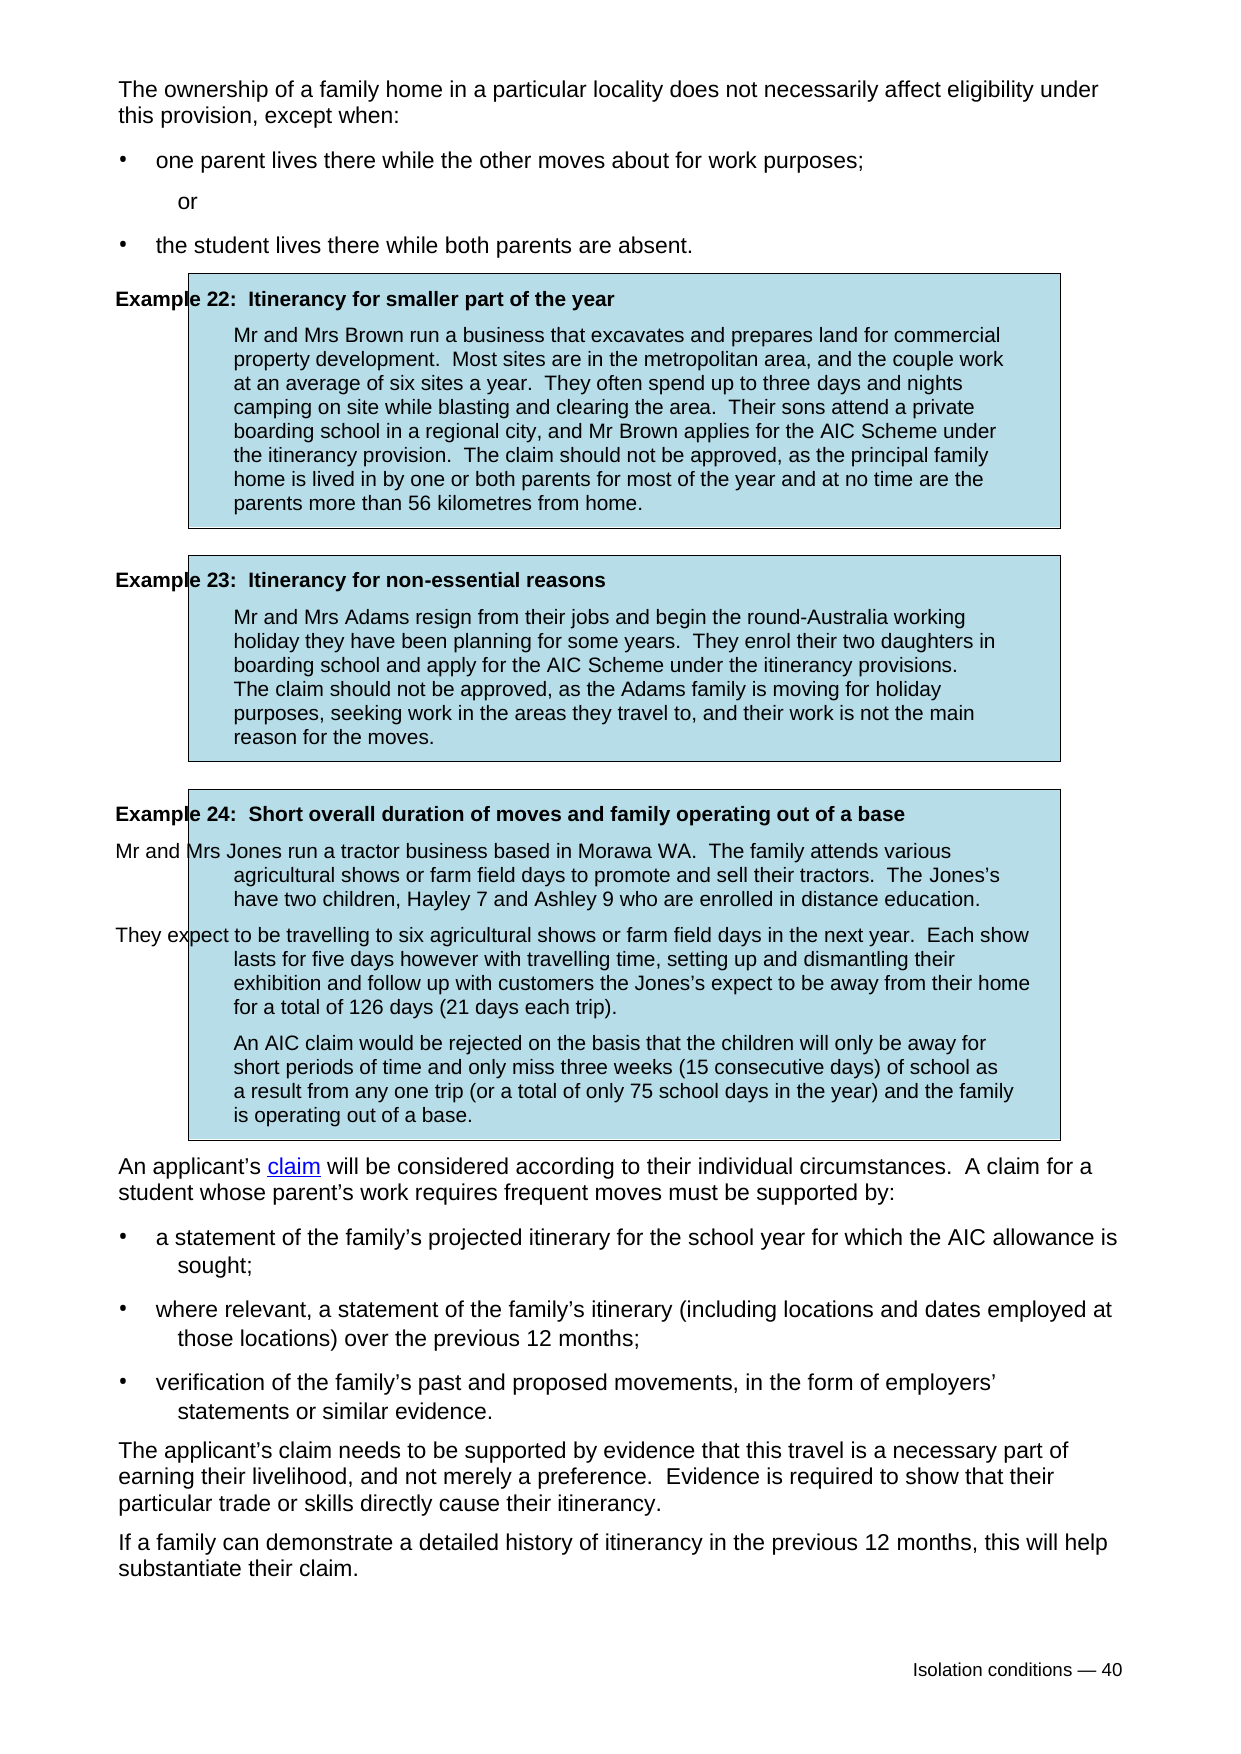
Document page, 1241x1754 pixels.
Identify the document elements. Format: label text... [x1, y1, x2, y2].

text If a family can demonstrate a detailed history of itinerancy in the previous 12 months, this will help substantiate their claim. [118, 1528, 1122, 1581]
text verification of the family’s past and proposed movements, in the form of employers’ statements or similar evidence. [118, 1364, 1122, 1424]
table_header Example 24: Short overall duration of moves and family operating out of a base Mr and Mrs Jones run a tractor business based in Morawa WA. The family attends various agricultural shows or farm field days to promote and sell their tractors. The Jones’s have two children, Hayley 7 and Ashley 9 who are enrolled in distance education. They expect to be travelling to six agricultural shows or farm field days in the next year. Each show lasts for five days however with travelling time, setting up and dismantling their exhibition and follow up with customers the Jones’s expect to be away from their home for a total of 126 days (21 days each trip). An AIC claim would be rejected on the basis that the children will only be away for short periods of time and only miss three weeks (15 consecutive days) of school as a result from any one trip (or a total of only 75 school days in the year) and the family is operating out of a base. [189, 790, 1060, 1139]
text a statement of the family’s projected itinerary for the school year for which the AIC allowance is sought; [118, 1218, 1122, 1279]
text one parent lives there while the other moves about for work purposes; [118, 141, 1122, 175]
text The ownership of a family home in a particular locality does not necessarily affect eligibility under this provision, except when: [118, 76, 1122, 129]
table_header Example 22: Itinerancy for smaller part of the year Mr and Mrs Brown run a business that excavates and prepares land for commercial property development. Most sites are in the metropolitan area, and the couple work at an average of six sites a year. They often spend up to three days and nights camping on site while blasting and clearing the area. Their sons attend a private boarding school in a regional city, and Mr Brown applies for the AIC Scheme under the itinerancy provision. The claim should not be approved, as the principal family home is lived in by one or both parents for most of the year and at no time are the parents more than 56 kilometres from home. [189, 274, 1060, 527]
text The applicant’s claim needs to be supported by evidence that this travel is a necessary part of earning their livelihood, and not merely a preference. Evidence is required to show that their particular trade or skills directly cause their itinerancy. [118, 1437, 1122, 1516]
table_header Example 23: Itinerancy for non-essential reasons Mr and Mrs Adams resign from their jobs and begin the round-Australia working holiday they have been planning for some years. They enrol their two daughters in boarding school and apply for the AIC Scheme under the itinerancy provisions. The claim should not be approved, as the Adams family is moving for holiday purposes, seeking work in the areas they travel to, and their work is not the main reason for the moves. [189, 556, 1060, 761]
text An applicant’s claim will be considered according to their individual circumstances. A claim for a student whose parent’s work requires frequent moves must be supported by: [118, 1153, 1122, 1206]
list or [177, 188, 1122, 214]
text the student lives there while both parents are absent. [118, 227, 1122, 261]
text where relevant, a statement of the family’s itinerary (including locations and dates employed at those locations) over the previous 12 months; [118, 1291, 1122, 1352]
